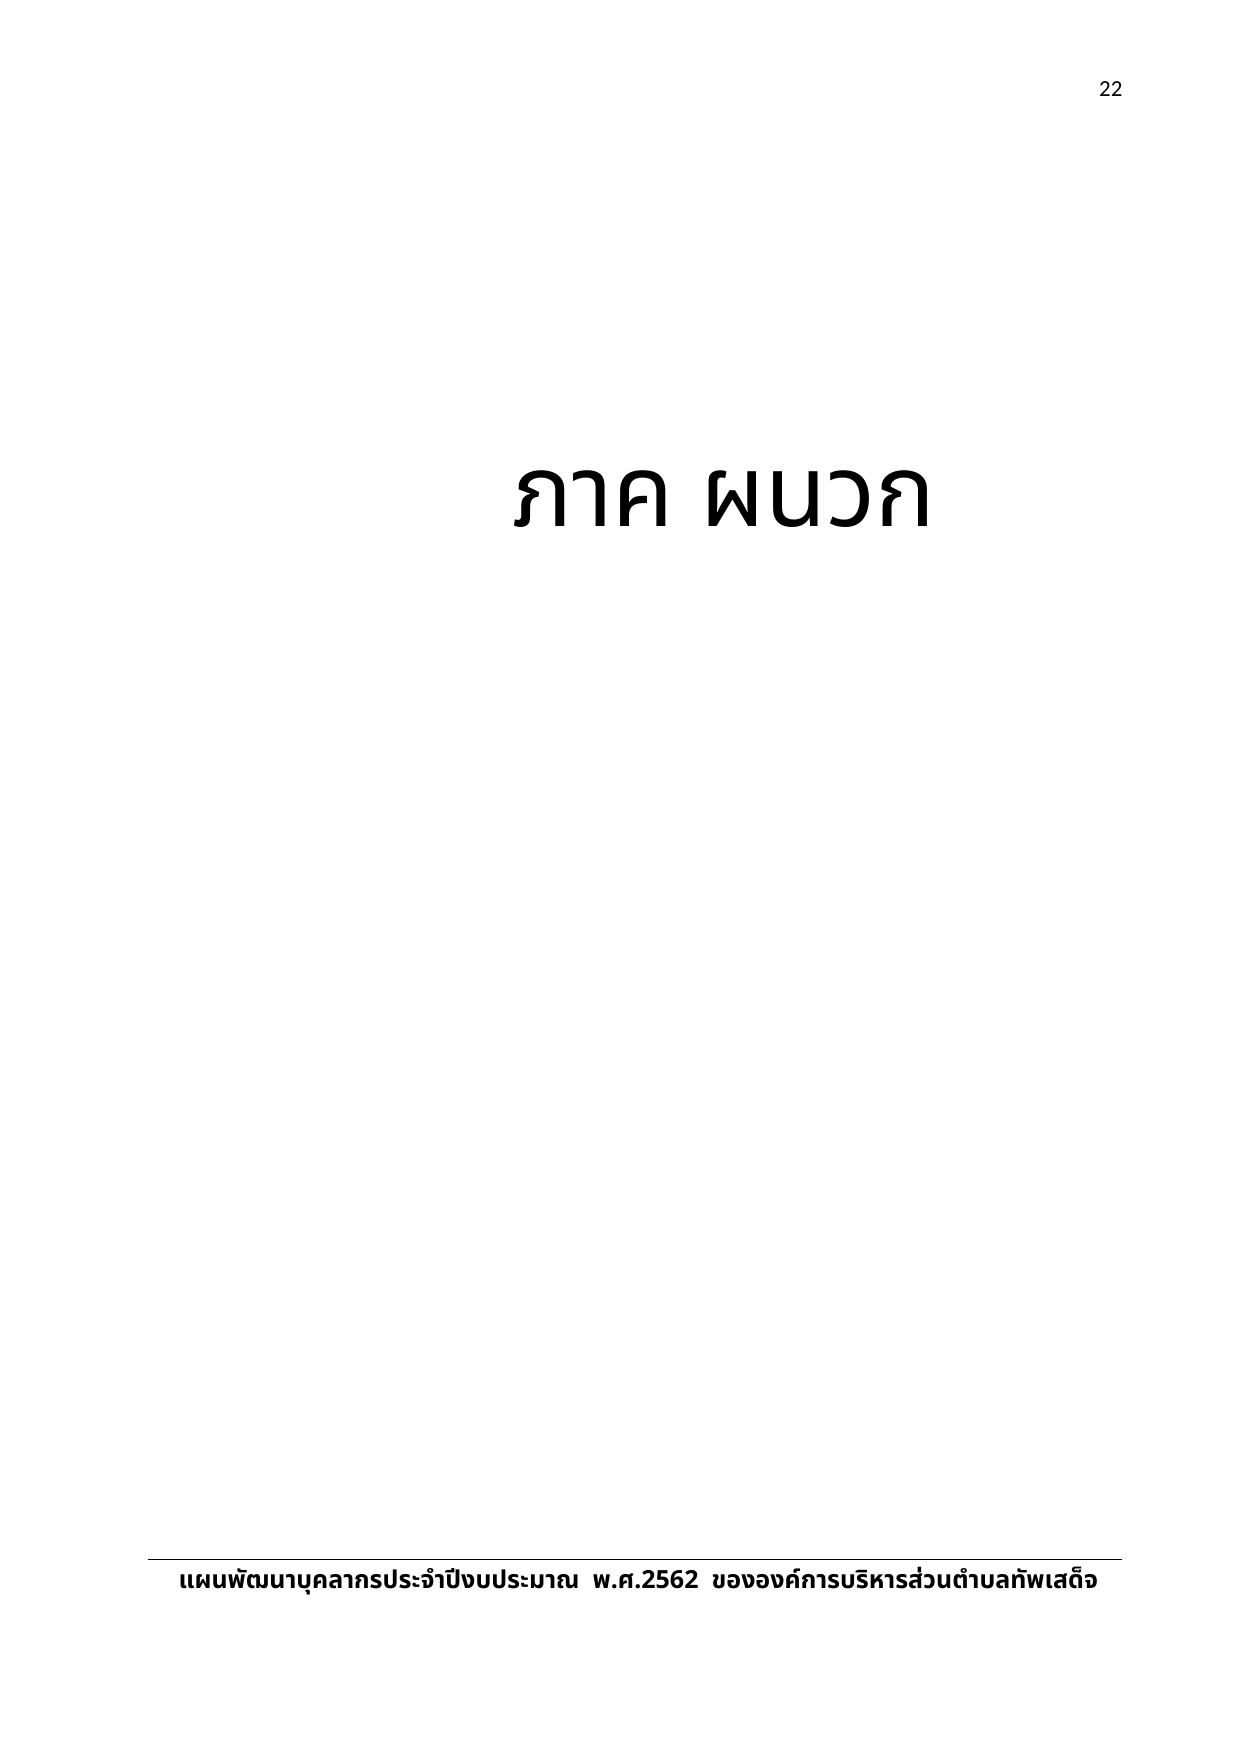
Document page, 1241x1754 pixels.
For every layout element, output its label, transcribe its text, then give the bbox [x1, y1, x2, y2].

text ภาค ผนวก [148, 420, 1122, 571]
